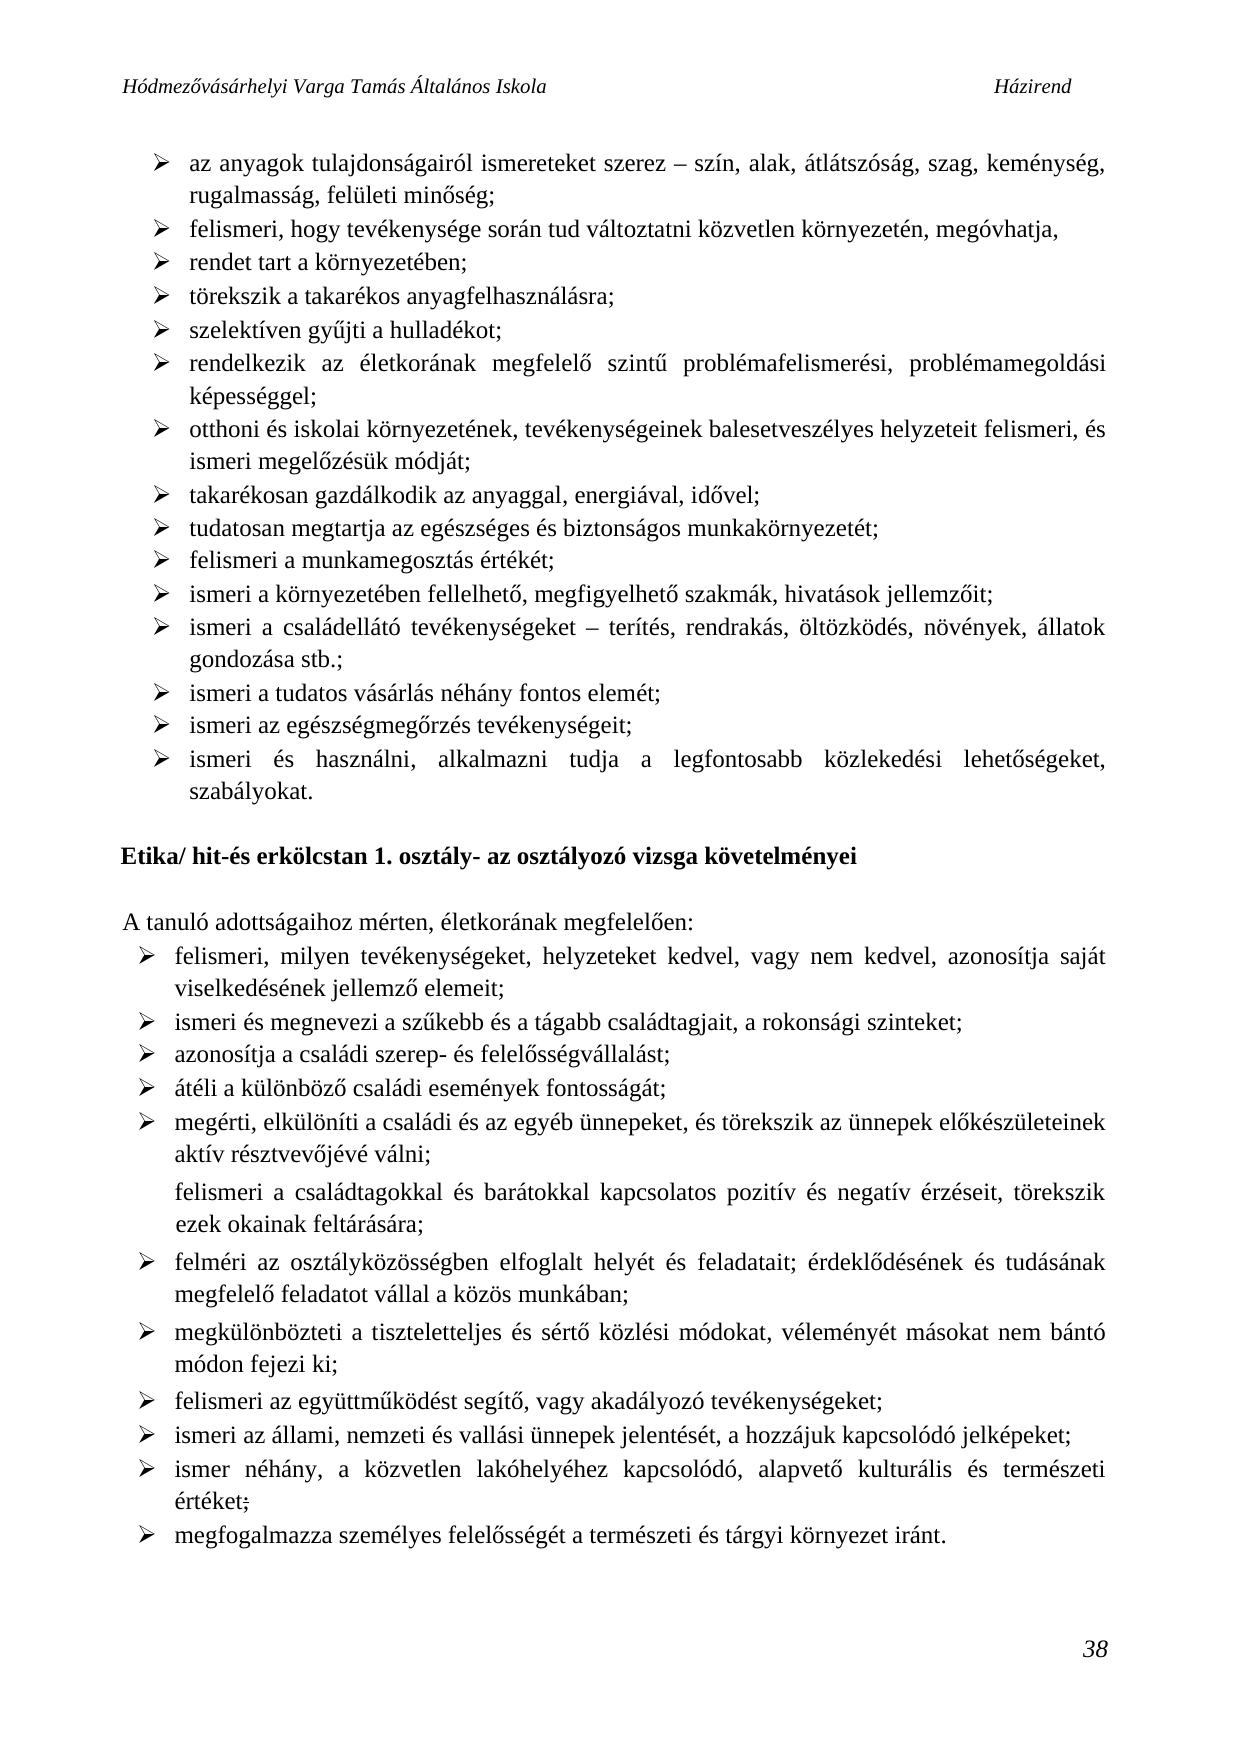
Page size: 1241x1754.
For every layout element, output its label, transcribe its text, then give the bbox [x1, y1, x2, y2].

list felismeri, hogy tevékenysége során tud változtatni közvetlen környezetén, megóvhatja, [152, 214, 1107, 243]
list felismeri az együttműködést segítő, vagy akadályozó tevékenységeket; [137, 1386, 1107, 1415]
list ismeri és megnevezi a szűkebb és a tágabb családtagjait, a rokonsági szinteket; [137, 1007, 1107, 1035]
text A tanuló adottságaihoz mérten, életkorának megfelelően: [122, 907, 1107, 936]
list rendelkezik az életkorának megfelelő szintű problémafelismerési, problémamegoldási képességgel; [152, 348, 1107, 409]
list szelektíven gyűjti a hulladékot; [152, 315, 1107, 343]
list megfogalmazza személyes felelősségét a természeti és tárgyi környezet iránt. [137, 1520, 1107, 1548]
list törekszik a takarékos anyagfelhasználásra; [152, 281, 1107, 310]
list felismeri, milyen tevékenységeket, helyzeteket kedvel, vagy nem kedvel, azonosítja saját viselkedésének jellemző elemeit; [137, 941, 1107, 1002]
list azonosítja a családi szerep- és felelősségvállalást; [137, 1039, 1107, 1068]
list felismeri a munkamegosztás értékét; [152, 546, 1107, 574]
list felméri az osztályközösségben elfoglalt helyét és feladatait; érdeklődésének és tudásának megfelelő feladatot vállal a közös munkában; [137, 1247, 1107, 1308]
list takarékosan gazdálkodik az anyaggal, energiával, idővel; [152, 480, 1107, 509]
list ismeri a környezetében fellelhető, megfigyelhető szakmák, hivatások jellemzőit; [152, 579, 1107, 608]
list ismeri az állami, nemzeti és vallási ünnepek jelentését, a hozzájuk kapcsolódó jelképeket; [137, 1420, 1107, 1449]
list ismeri a családellátó tevékenységeket – terítés, rendrakás, öltözködés, növények, állatok gondozása stb.; [152, 612, 1107, 673]
subtitle Etika/ hit-és erkölcstan 1. osztály- az osztályozó vizsga követelményei [120, 841, 1108, 870]
list ismer néhány, a közvetlen lakóhelyéhez kapcsolódó, alapvető kulturális és természeti értéket; [137, 1454, 1107, 1515]
text felismeri a családtagokkal és barátokkal kapcsolatos pozitív és negatív érzéseit, törekszik ezek okainak feltárására; [174, 1177, 1107, 1238]
list ismeri a tudatos vásárlás néhány fontos elemét; [152, 678, 1107, 707]
list ismeri és használni, alkalmazni tudja a legfontosabb közlekedési lehetőségeket, szabályokat. [152, 744, 1107, 805]
list tudatosan megtartja az egészséges és biztonságos munkakörnyezetét; [152, 513, 1107, 542]
list átéli a különböző családi események fontosságát; [137, 1073, 1107, 1102]
list rendet tart a környezetében; [152, 247, 1107, 276]
list ismeri az egészségmegőrzés tevékenységeit; [152, 710, 1107, 739]
list otthoni és iskolai környezetének, tevékenységeinek balesetveszélyes helyzeteit felismeri, és ismeri megelőzésük módját; [152, 414, 1107, 475]
list megérti, elkülöníti a családi és az egyéb ünnepeket, és törekszik az ünnepek előkészületeinek aktív résztvevőjévé válni; [137, 1107, 1107, 1168]
list megkülönbözteti a tiszteletteljes és sértő közlési módokat, véleményét másokat nem bántó módon fejezi ki; [137, 1317, 1107, 1378]
list az anyagok tulajdonságairól ismereteket szerez – szín, alak, átlátszóság, szag, keménység, rugalmasság, felületi minőség; [152, 148, 1107, 209]
